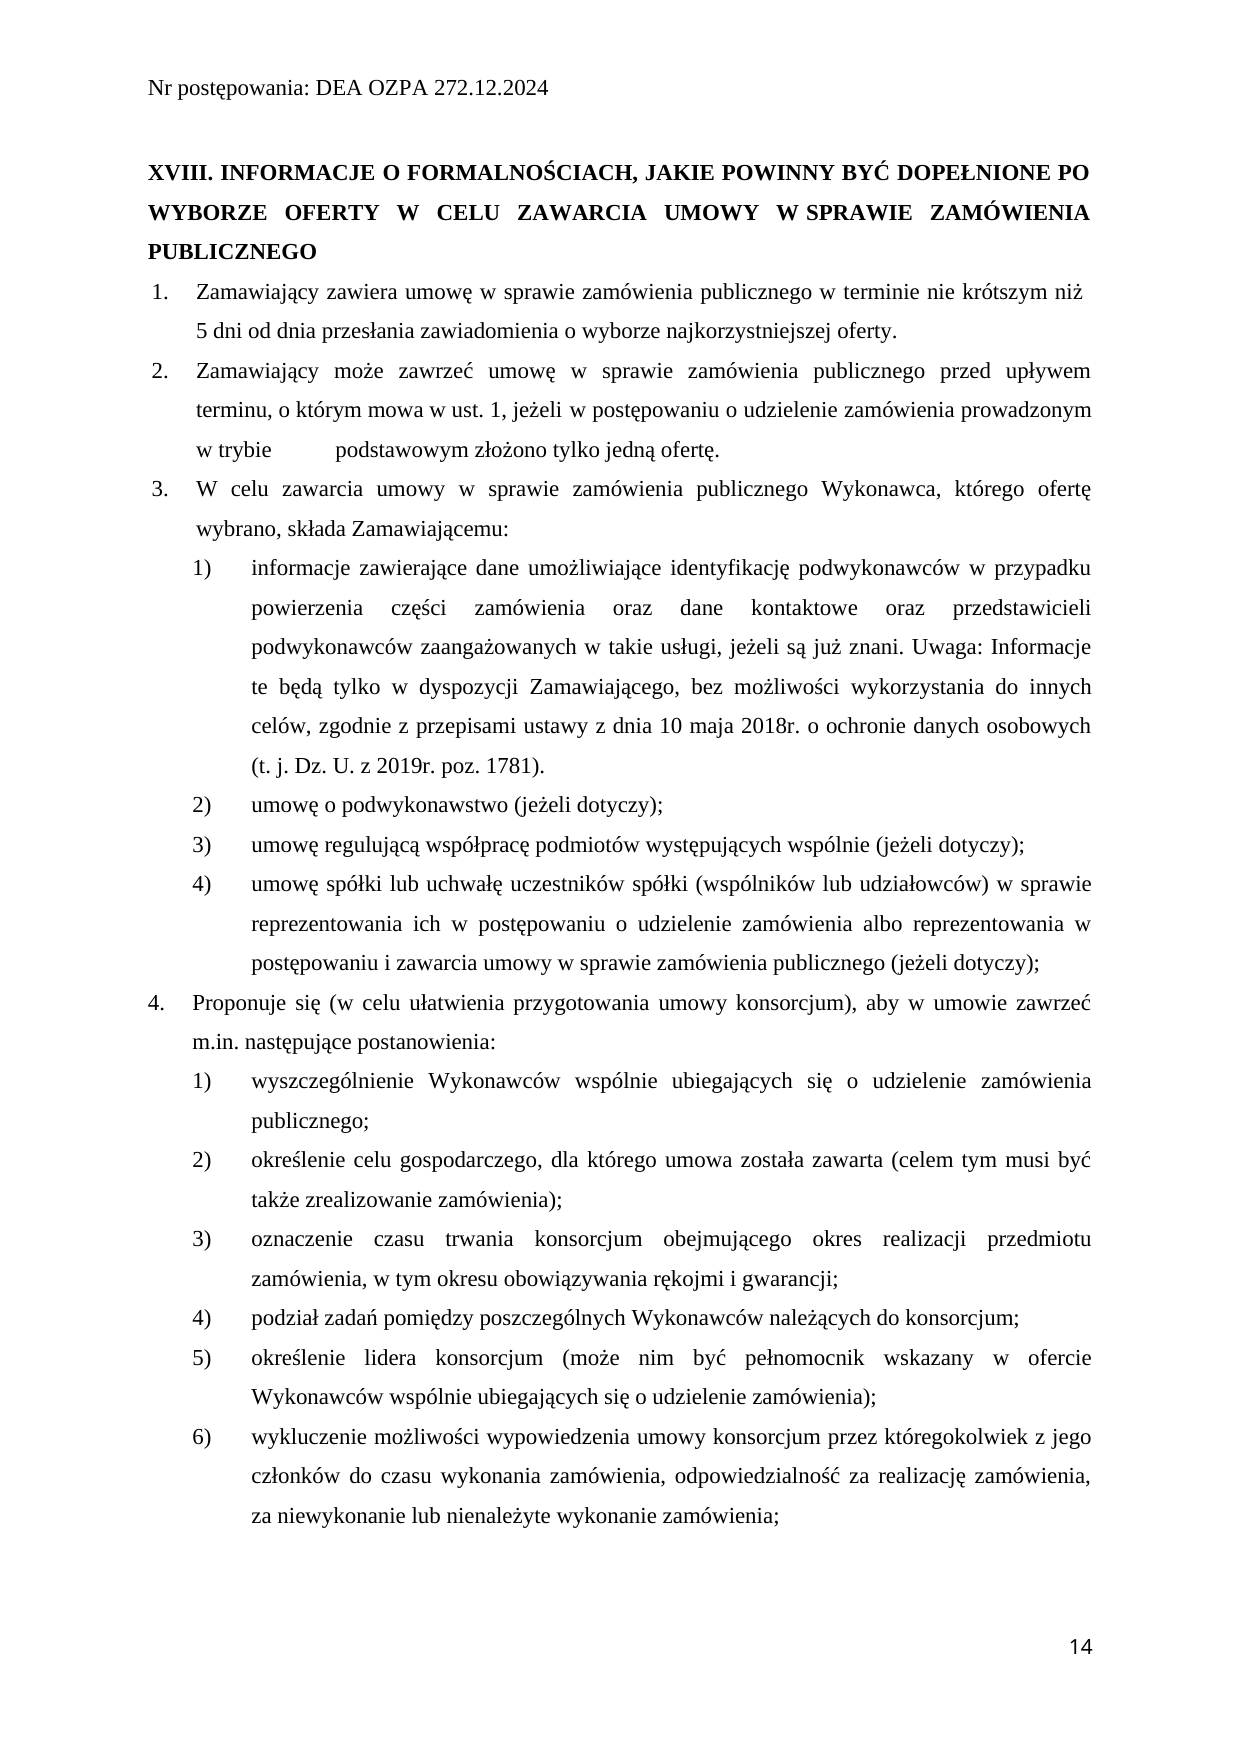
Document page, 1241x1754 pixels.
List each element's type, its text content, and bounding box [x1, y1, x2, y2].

list W celu zawarcia umowy w sprawie zamówienia publicznego Wykonawca, którego ofertę wybrano, składa Zamawiającemu: [151, 475, 1092, 541]
list Zamawiający zawiera umowę w sprawie zamówienia publicznego w terminie nie krótszym niż 5 dni od dnia przesłania zawiadomienia o wyborze najkorzystniejszej oferty. [151, 278, 1092, 344]
list wykluczenie możliwości wypowiedzenia umowy konsorcjum przez któregokolwiek z jego członków do czasu wykonania zamówienia, odpowiedzialność za realizację zamówienia, za niewykonanie lub nienależyte wykonanie zamówienia; [192, 1423, 1092, 1528]
list Zamawiający może zawrzeć umowę w sprawie zamówienia publicznego przed upływem terminu, o którym mowa w ust. 1, jeżeli w postępowaniu o udzielenie zamówienia prowadzonym w trybie podstawowym złożono tylko jedną ofertę. [151, 357, 1092, 462]
list umowę regulującą współpracę podmiotów występujących wspólnie (jeżeli dotyczy); [192, 831, 1092, 857]
list podział zadań pomiędzy poszczególnych Wykonawców należących do konsorcjum; [192, 1304, 1092, 1331]
list określenie lidera konsorcjum (może nim być pełnomocnik wskazany w ofercie Wykonawców wspólnie ubiegających się o udzielenie zamówienia); [192, 1344, 1092, 1410]
list informacje zawierające dane umożliwiające identyfikację podwykonawców w przypadku powierzenia części zamówienia oraz dane kontaktowe oraz przedstawicieli podwykonawców zaangażowanych w takie usługi, jeżeli są już znani. Uwaga: Informacje te będą tylko w dyspozycji Zamawiającego, bez możliwości wykorzystania do innych celów, zgodnie z przepisami ustawy z dnia 10 maja 2018r. o ochronie danych osobowych (t. j. Dz. U. z 2019r. poz. 1781). [192, 554, 1092, 778]
list Proponuje się (w celu ułatwienia przygotowania umowy konsorcjum), aby w umowie zawrzeć m.in. następujące postanowienia: [148, 988, 1092, 1054]
list oznaczenie czasu trwania konsorcjum obejmującego okres realizacji przedmiotu zamówienia, w tym okresu obowiązywania rękojmi i gwarancji; [192, 1225, 1092, 1291]
list wyszczególnienie Wykonawców wspólnie ubiegających się o udzielenie zamówienia publicznego; [192, 1067, 1092, 1133]
list umowę spółki lub uchwałę uczestników spółki (wspólników lub udziałowców) w sprawie reprezentowania ich w postępowaniu o udzielenie zamówienia albo reprezentowania w postępowaniu i zawarcia umowy w sprawie zamówienia publicznego (jeżeli dotyczy); [192, 870, 1092, 975]
list umowę o podwykonawstwo (jeżeli dotyczy); [192, 791, 1092, 817]
text XVIII. INFORMACJE O FORMALNOŚCIACH, JAKIE POWINNY BYĆ DOPEŁNIONE PO WYBORZE OFERTY W CELU ZAWARCIA UMOWY W SPRAWIE ZAMÓWIENIA PUBLICZNEGO [148, 159, 1090, 265]
list określenie celu gospodarczego, dla którego umowa została zawarta (celem tym musi być także zrealizowanie zamówienia); [192, 1146, 1092, 1212]
